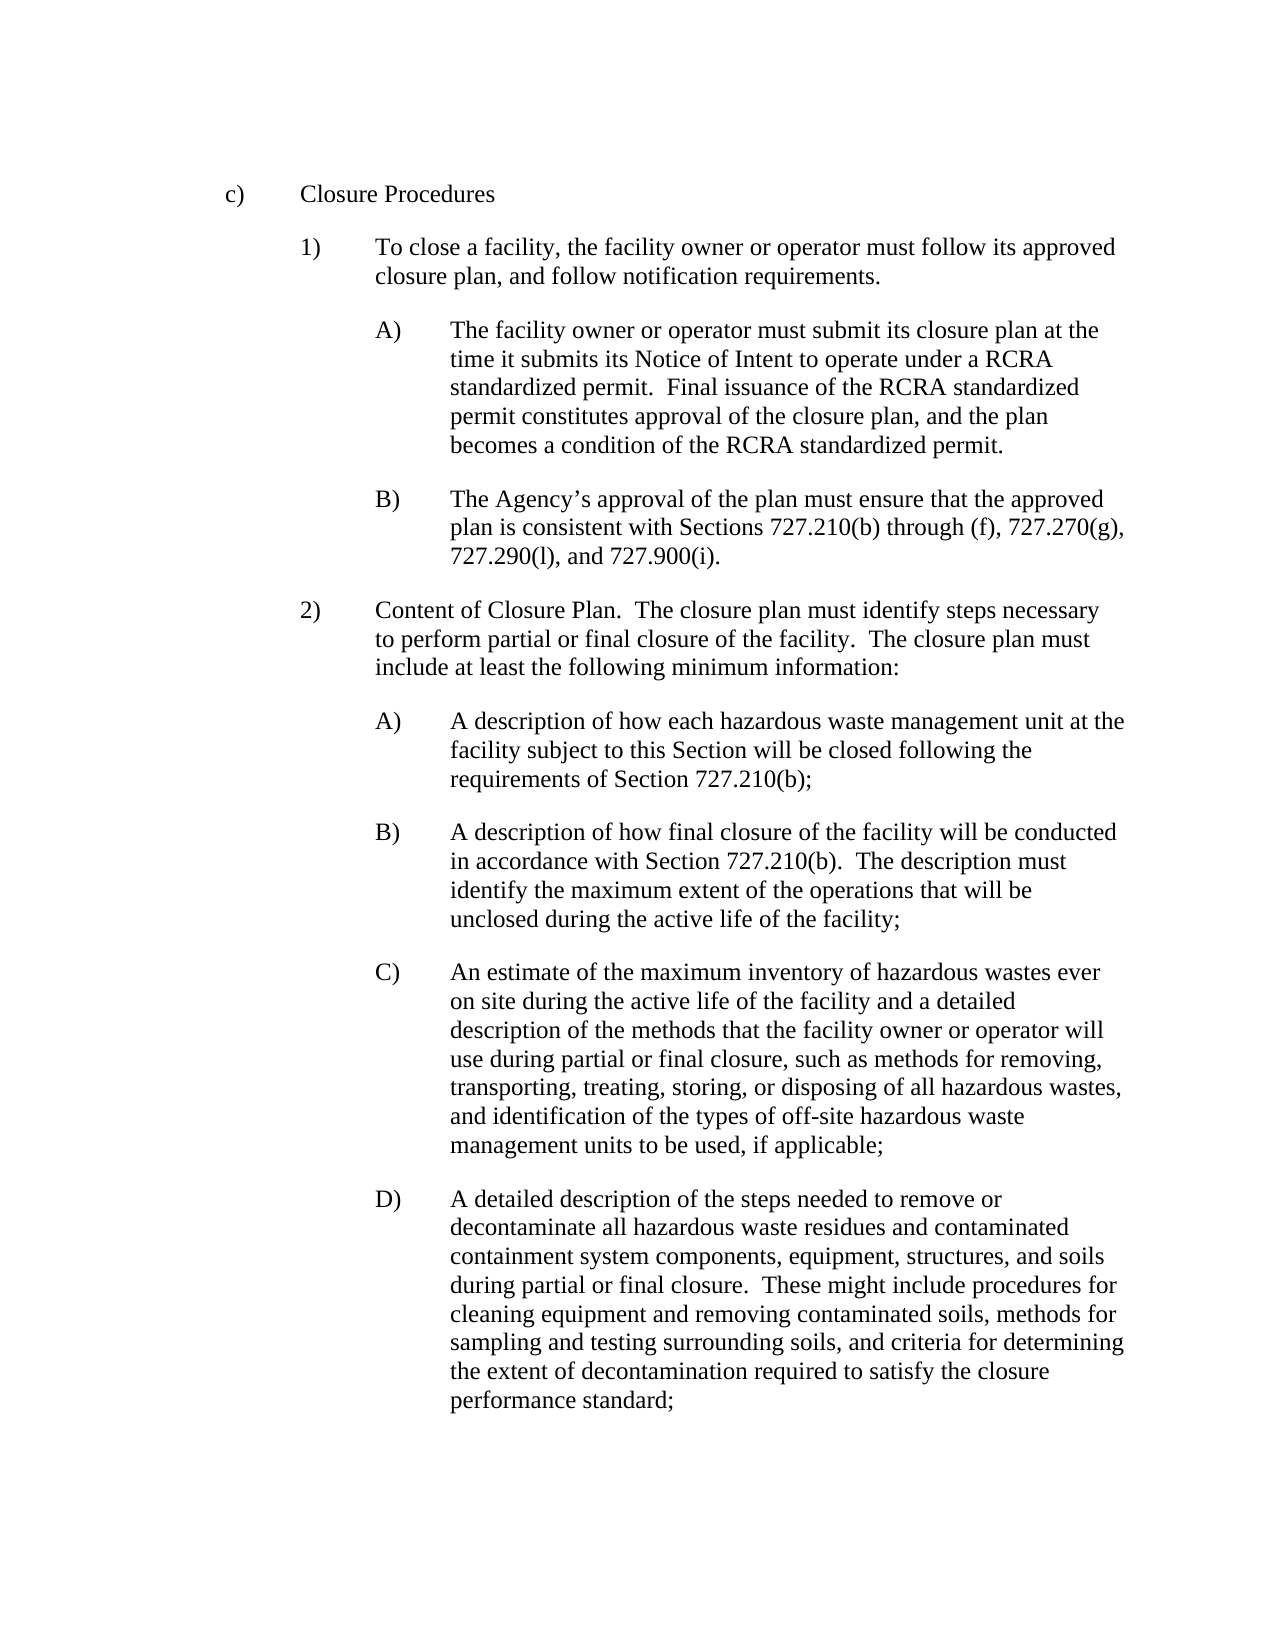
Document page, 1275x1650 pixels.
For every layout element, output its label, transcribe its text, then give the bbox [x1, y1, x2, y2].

text B) A description of how final closure of the facility will be conducted in accordance with Section 727.210(b). The description must identify the maximum extent of the operations that will be unclosed during the active life of the facility; [375, 817, 1125, 932]
text D) A detailed description of the steps needed to remove or decontaminate all hazardous waste residues and contaminated containment system components, equipment, structures, and soils during partial or final closure. These might include procedures for cleaning equipment and removing contaminated soils, methods for sampling and testing surrounding soils, and criteria for determining the extent of decontamination required to satisfy the closure performance standard; [375, 1184, 1125, 1414]
text c) Closure Procedures [225, 179, 1125, 207]
text A) The facility owner or operator must submit its closure plan at the time it submits its Notice of Intent to operate under a RCRA standardized permit. Final issuance of the RCRA standardized permit constitutes approval of the closure plan, and the plan becomes a condition of the RCRA standardized permit. [375, 315, 1125, 459]
text 2) Content of Closure Plan. The closure plan must identify steps necessary to perform partial or final closure of the facility. The closure plan must include at least the following minimum information: [300, 595, 1125, 681]
text A) A description of how each hazardous waste management unit at the facility subject to this Section will be closed following the requirements of Section 727.210(b); [375, 706, 1125, 792]
text B) The Agency’s approval of the plan must ensure that the approved plan is consistent with Sections 727.210(b) through (f), 727.270(g), 727.290(l), and 727.900(i). [375, 484, 1125, 570]
text 1) To close a facility, the facility owner or operator must follow its approved closure plan, and follow notification requirements. [300, 232, 1125, 290]
text C) An estimate of the maximum inventory of hazardous wastes ever on site during the active life of the facility and a detailed description of the methods that the facility owner or operator will use during partial or final closure, such as methods for removing, transporting, treating, storing, or disposing of all hazardous wastes, and identification of the types of off-site hazardous waste management units to be used, if applicable; [375, 957, 1125, 1159]
